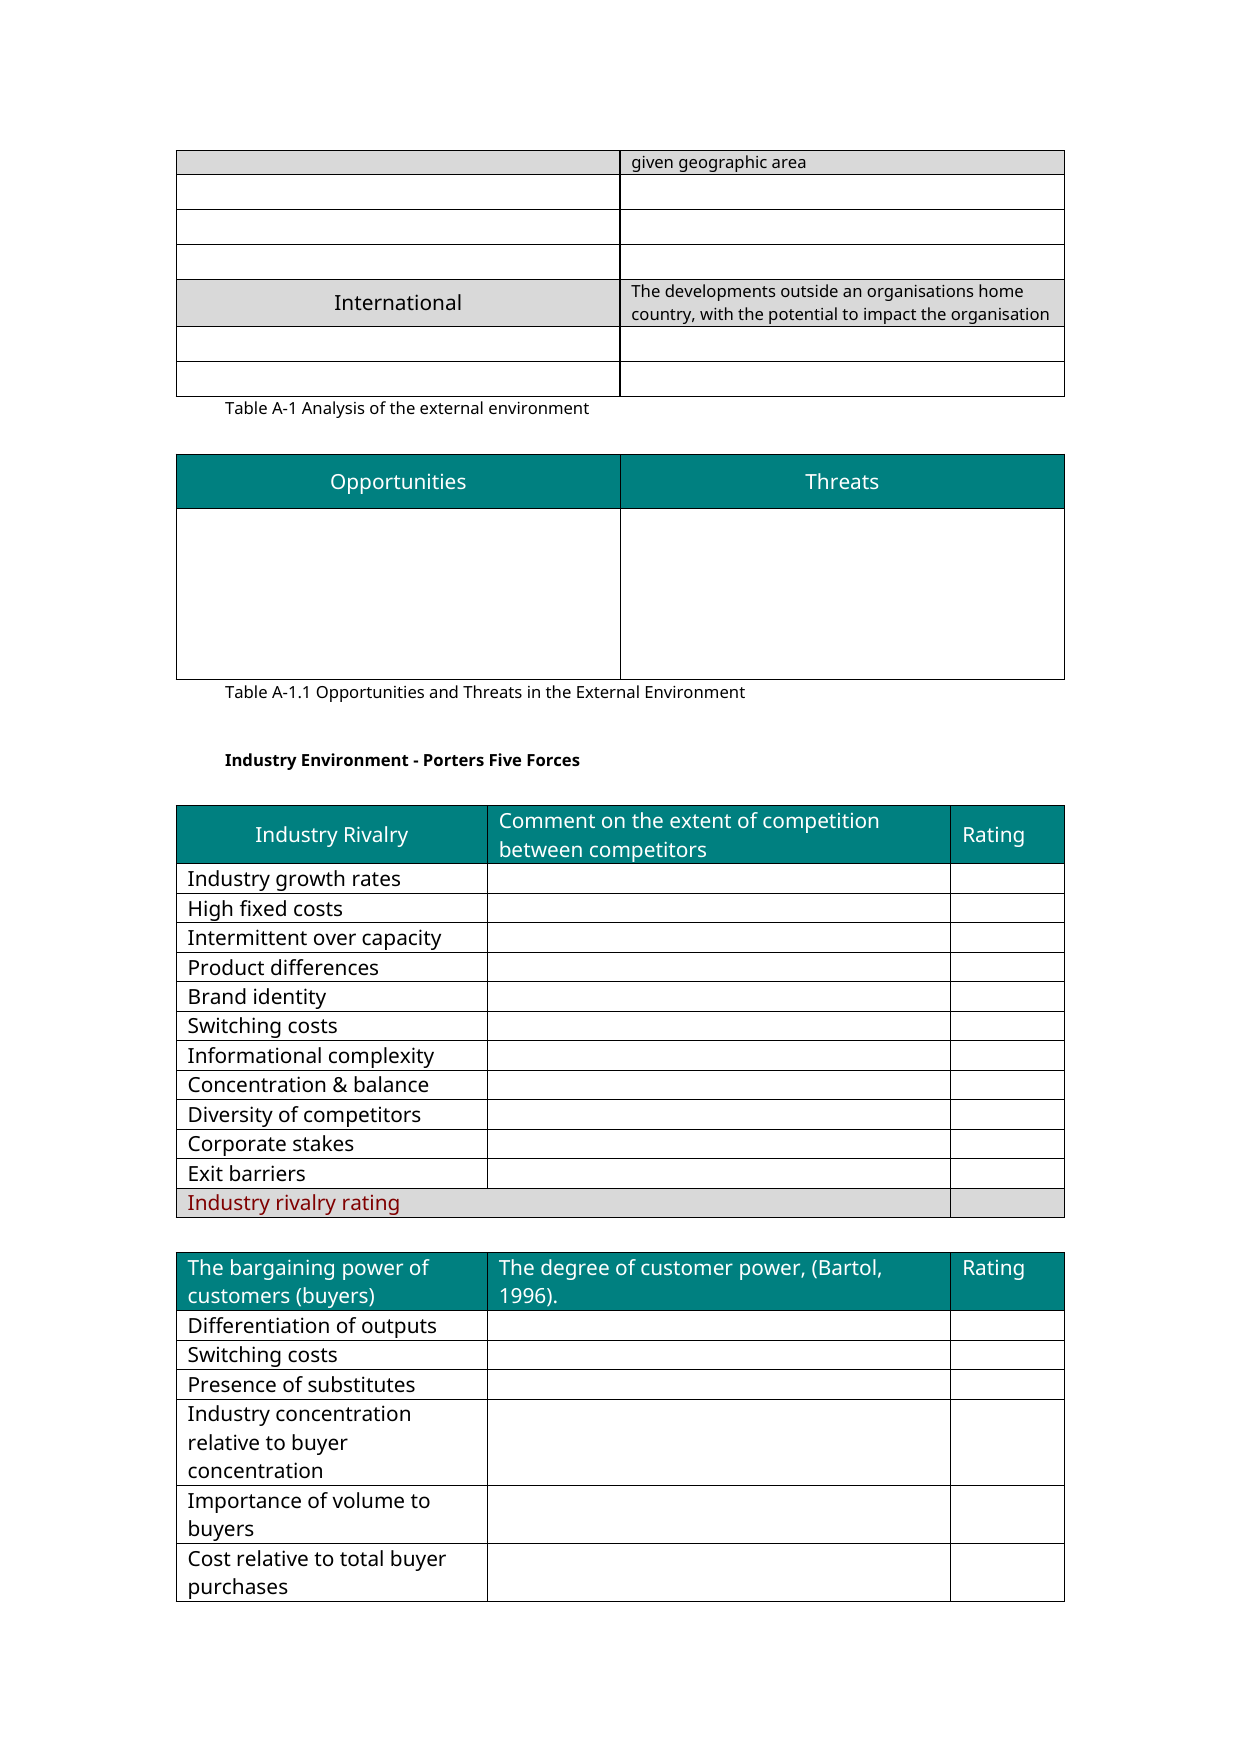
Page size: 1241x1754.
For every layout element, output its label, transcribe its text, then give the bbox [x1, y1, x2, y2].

table_cell [177, 210, 619, 244]
table_cell The developments outside an organisations home country, with the potential to impact the organisation [621, 280, 1064, 326]
table_cell [488, 864, 950, 893]
table_cell [177, 327, 619, 361]
table_cell [951, 923, 1064, 952]
table_cell [951, 1311, 1064, 1339]
table_cell [488, 1130, 950, 1158]
table_cell [488, 982, 950, 1011]
table_cell [621, 175, 1064, 209]
table_cell [951, 1370, 1064, 1398]
table_cell [951, 1486, 1064, 1543]
table_cell [951, 1544, 1064, 1601]
table_cell [951, 1041, 1064, 1069]
table_header The degree of customer power, (Bartol, 1996). [488, 1253, 950, 1310]
table_cell [621, 327, 1064, 361]
table_cell Presence of substitutes [177, 1370, 487, 1398]
table_cell Cost relative to total buyer purchases [177, 1544, 487, 1601]
table_cell [488, 1311, 950, 1339]
table_cell [177, 362, 619, 396]
text Industry Environment - Porters Five Forces [225, 748, 1053, 771]
table_cell [951, 1071, 1064, 1099]
table_cell Intermittent over capacity [177, 923, 487, 952]
table_cell [621, 362, 1064, 396]
table_cell [951, 982, 1064, 1011]
table_cell [488, 1544, 950, 1601]
table_cell International [177, 280, 619, 326]
table_cell [488, 894, 950, 922]
table_cell Exit barriers [177, 1159, 487, 1187]
table_cell Industry growth rates [177, 864, 487, 893]
table_cell [488, 953, 950, 981]
table_cell Importance of volume to buyers [177, 1486, 487, 1543]
table_header Threats [621, 455, 1064, 508]
table_cell Socio-cultural [177, 151, 619, 174]
table_cell [488, 1341, 950, 1369]
table_cell [951, 953, 1064, 981]
table_cell [951, 1159, 1064, 1187]
table_cell [951, 894, 1064, 922]
table_cell [951, 1100, 1064, 1128]
table_cell [488, 1100, 950, 1128]
table_header Rating [951, 1253, 1064, 1310]
table_cell [951, 1400, 1064, 1485]
table_header The bargaining power of customers (buyers) [177, 1253, 487, 1310]
table_header Rating [951, 806, 1064, 863]
table_cell Switching costs [177, 1341, 487, 1369]
table_cell [621, 509, 1064, 679]
table_cell Brand identity [177, 982, 487, 1011]
table_cell Industry rivalry rating [177, 1189, 950, 1217]
table_header Comment on the extent of competition between competitors [488, 806, 950, 863]
table_cell [488, 1041, 950, 1069]
table_cell [488, 1400, 950, 1485]
table_cell [621, 210, 1064, 244]
table_cell [488, 1012, 950, 1040]
table_cell [488, 1159, 950, 1187]
table_cell [488, 1486, 950, 1543]
table_cell [177, 509, 620, 679]
table_cell [951, 1189, 1064, 1217]
table_cell Corporate stakes [177, 1130, 487, 1158]
table_cell [177, 175, 619, 209]
table_cell [951, 1341, 1064, 1369]
table_cell Industry concentration relative to buyer concentration [177, 1400, 487, 1485]
table_header Industry Rivalry [177, 806, 487, 863]
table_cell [621, 151, 1064, 174]
table_cell Differentiation of outputs [177, 1311, 487, 1339]
table_cell Informational complexity [177, 1041, 487, 1069]
table_cell [951, 864, 1064, 893]
table_cell High fixed costs [177, 894, 487, 922]
table_cell Diversity of competitors [177, 1100, 487, 1128]
table_cell [488, 1071, 950, 1099]
text Table A-1.1 Opportunities and Threats in the External Environment [225, 680, 1053, 703]
table_cell [951, 1012, 1064, 1040]
text Table A-1 Analysis of the external environment [225, 397, 1053, 419]
table_cell [488, 1370, 950, 1398]
table_cell [951, 1130, 1064, 1158]
table_cell [177, 245, 619, 279]
table_cell Concentration & balance [177, 1071, 487, 1099]
table_header Opportunities [177, 455, 620, 508]
table_cell Product differences [177, 953, 487, 981]
table_cell Switching costs [177, 1012, 487, 1040]
table_cell [621, 245, 1064, 279]
table_cell [488, 923, 950, 952]
